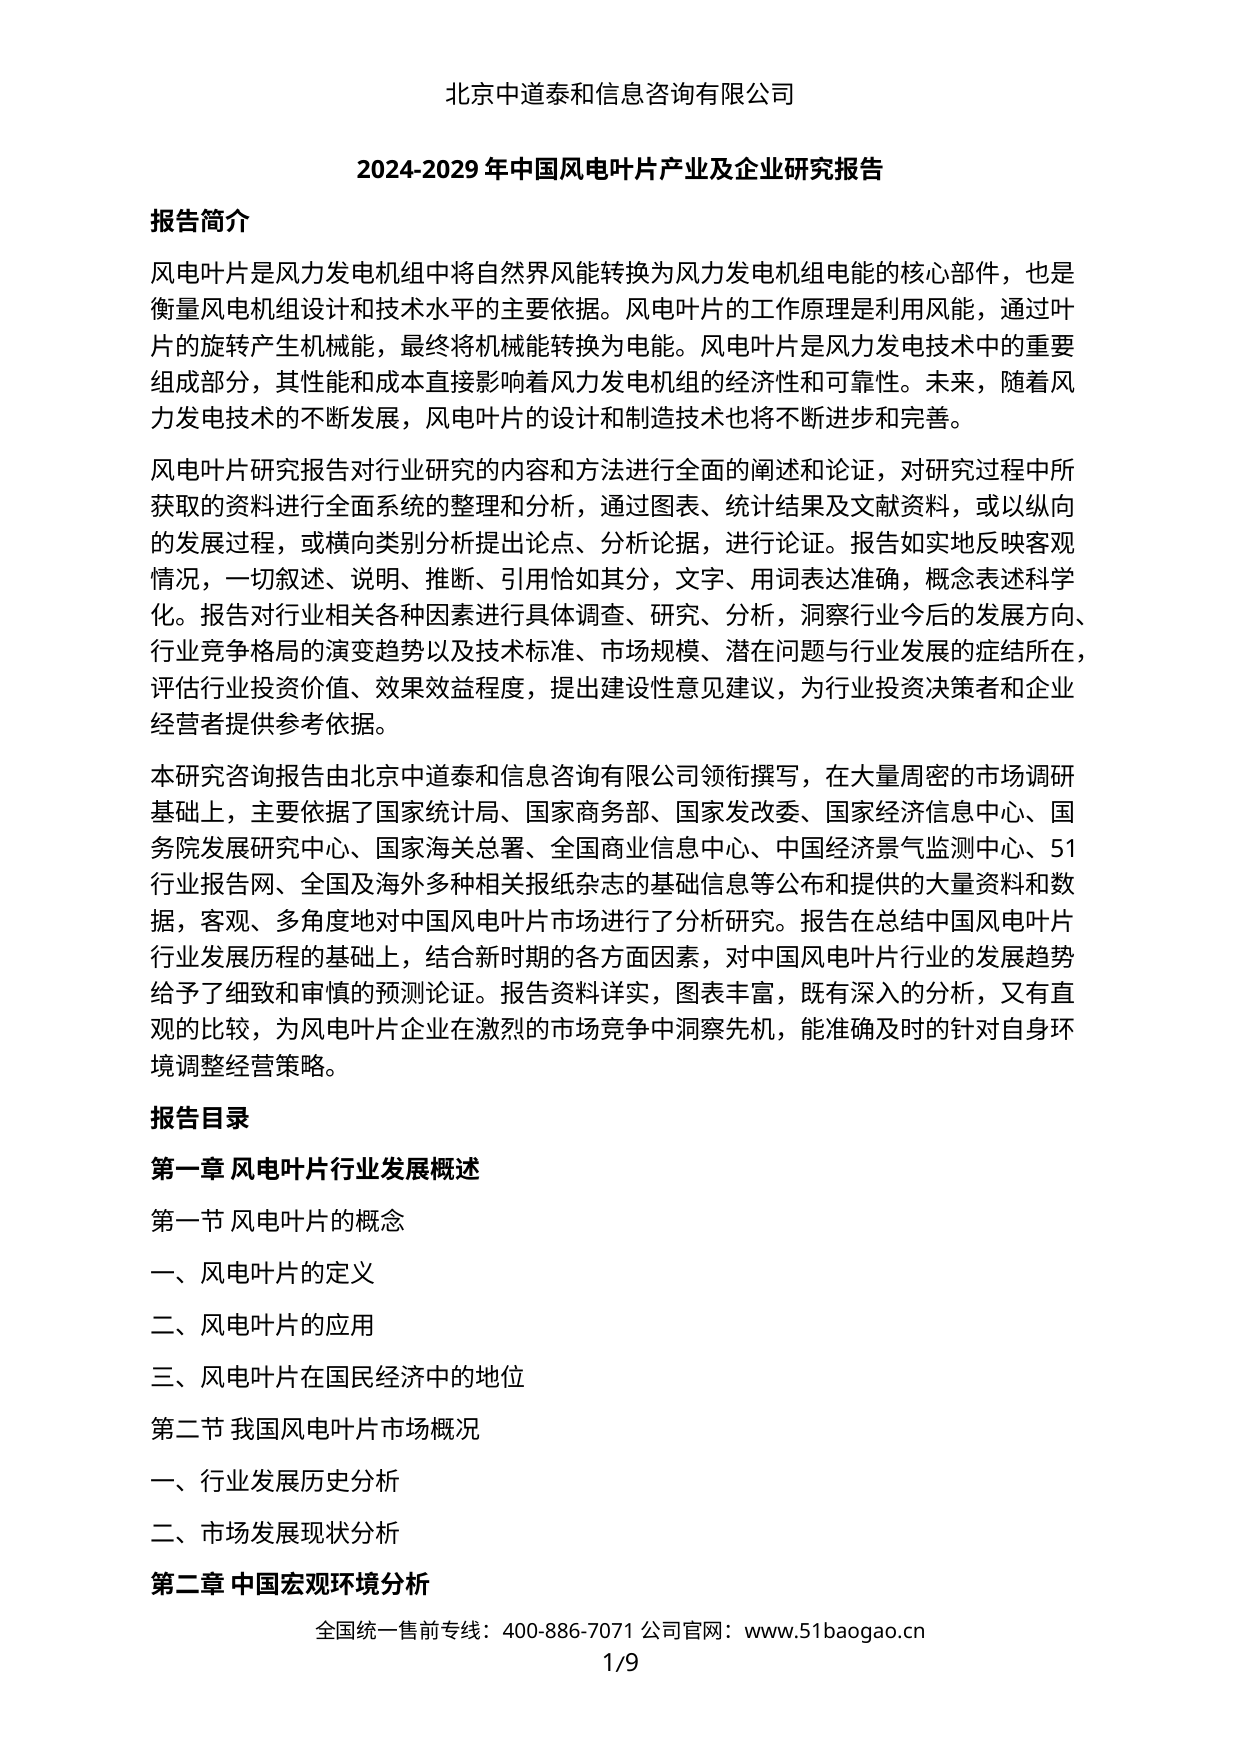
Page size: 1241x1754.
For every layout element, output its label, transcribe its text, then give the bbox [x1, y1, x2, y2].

text 二、风电叶片的应用 [150, 1306, 1090, 1342]
text 一、行业发展历史分析 [150, 1461, 1090, 1497]
text 第二节 我国风电叶片市场概况 [150, 1409, 1090, 1446]
text 第一节 风电叶片的概念 [150, 1202, 1090, 1238]
text 报告简介 [150, 202, 1090, 238]
text 本研究咨询报告由北京中道泰和信息咨询有限公司领衔撰写，在大量周密的市场调研基础上，主要依据了国家统计局、国家商务部、国家发改委、国家经济信息中心、国务院发展研究中心、国家海关总署、全国商业信息中心、中国经济景气监测中心、51行业报告网、全国及海外多种相关报纸杂志的基础信息等公布和提供的大量资料和数据，客观、多角度地对中国风电叶片市场进行了分析研究。报告在总结中国风电叶片行业发展历程的基础上，结合新时期的各方面因素，对中国风电叶片行业的发展趋势给予了细致和审慎的预测论证。报告资料详实，图表丰富，既有深入的分析，又有直观的比较，为风电叶片企业在激烈的市场竞争中洞察先机，能准确及时的针对自身环境调整经营策略。 [150, 756, 1090, 1082]
text 三、风电叶片在国民经济中的地位 [150, 1357, 1090, 1394]
text 二、市场发展现状分析 [150, 1513, 1090, 1549]
text 一、风电叶片的定义 [150, 1254, 1090, 1290]
text 第二章 中国宏观环境分析 [150, 1565, 1090, 1601]
text 2024-2029年中国风电叶片产业及企业研究报告 [150, 150, 1090, 186]
text 报告目录 [150, 1098, 1090, 1134]
text 第一章 风电叶片行业发展概述 [150, 1150, 1090, 1186]
text 风电叶片是风力发电机组中将自然界风能转换为风力发电机组电能的核心部件，也是衡量风电机组设计和技术水平的主要依据。风电叶片的工作原理是利用风能，通过叶片的旋转产生机械能，最终将机械能转换为电能。风电叶片是风力发电技术中的重要组成部分，其性能和成本直接影响着风力发电机组的经济性和可靠性。未来，随着风力发电技术的不断发展，风电叶片的设计和制造技术也将不断进步和完善。 [150, 254, 1090, 435]
text 风电叶片研究报告对行业研究的内容和方法进行全面的阐述和论证，对研究过程中所获取的资料进行全面系统的整理和分析，通过图表、统计结果及文献资料，或以纵向的发展过程，或横向类别分析提出论点、分析论据，进行论证。报告如实地反映客观情况，一切叙述、说明、推断、引用恰如其分，文字、用词表达准确，概念表述科学化。报告对行业相关各种因素进行具体调查、研究、分析，洞察行业今后的发展方向、行业竞争格局的演变趋势以及技术标准、市场规模、潜在问题与行业发展的症结所在，评估行业投资价值、效果效益程度，提出建设性意见建议，为行业投资决策者和企业经营者提供参考依据。 [150, 451, 1090, 741]
